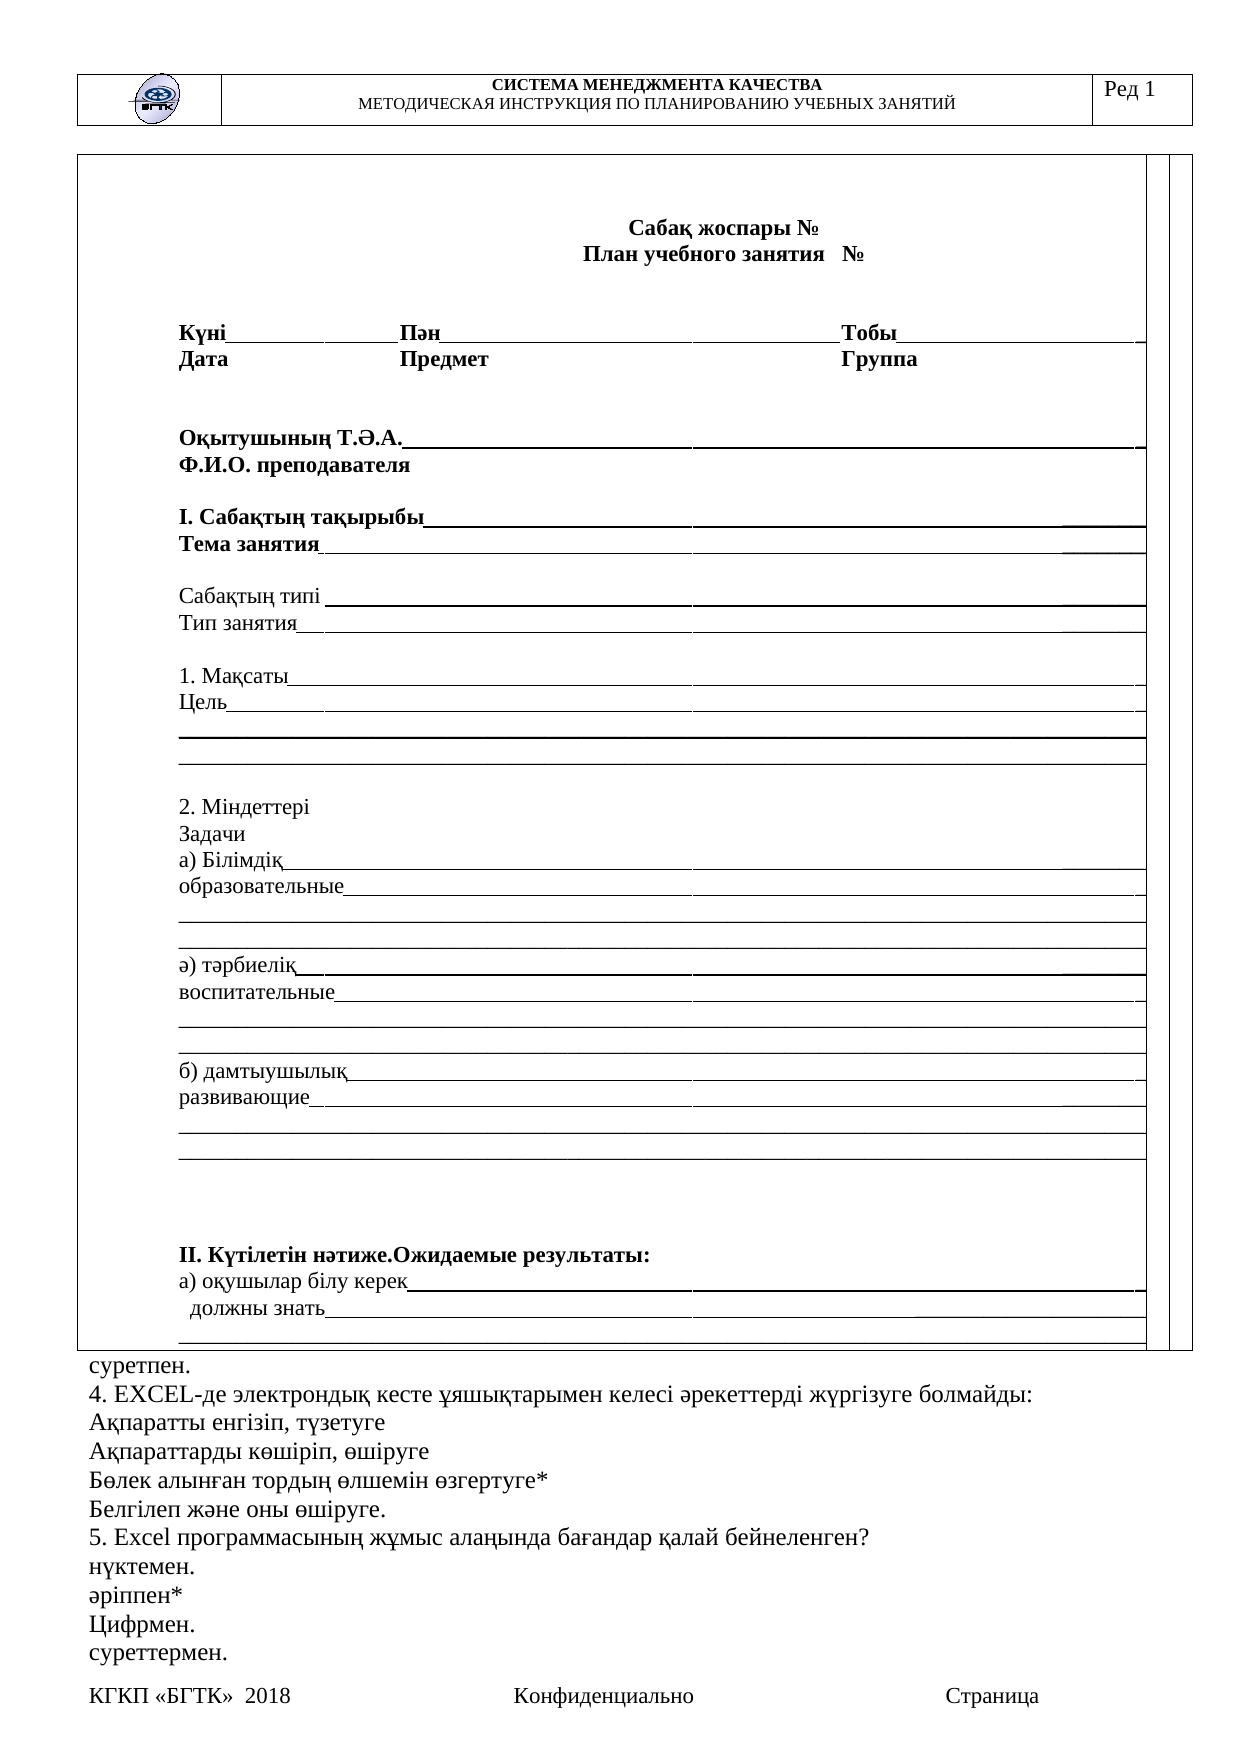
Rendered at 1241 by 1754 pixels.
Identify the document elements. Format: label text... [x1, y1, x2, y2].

text Ақпараттарды көшіріп, өшіруге [89, 1436, 1181, 1465]
text әріппен* [89, 1580, 1181, 1609]
text Ақпаратты енгізіп, түзетуге [89, 1407, 1181, 1436]
text 4. EXCEL-де электрондық кесте ұяшықтарымен келесі әрекеттерді жүргізуге болмайды: [89, 1379, 1181, 1407]
text суреттермен. [89, 1637, 1181, 1666]
text 5. Exсel программасының жұмыс алаңында бағандар қалай бейнеленген? [89, 1522, 1181, 1551]
text Белгілеп және оны өшіруге. [89, 1494, 1181, 1522]
text Бөлек алынған тордың өлшемін өзгертуге* [89, 1465, 1181, 1494]
text суретпен. [89, 1351, 1181, 1379]
text Цифрмен. [89, 1609, 1181, 1637]
text нүктемен. [89, 1551, 1181, 1580]
